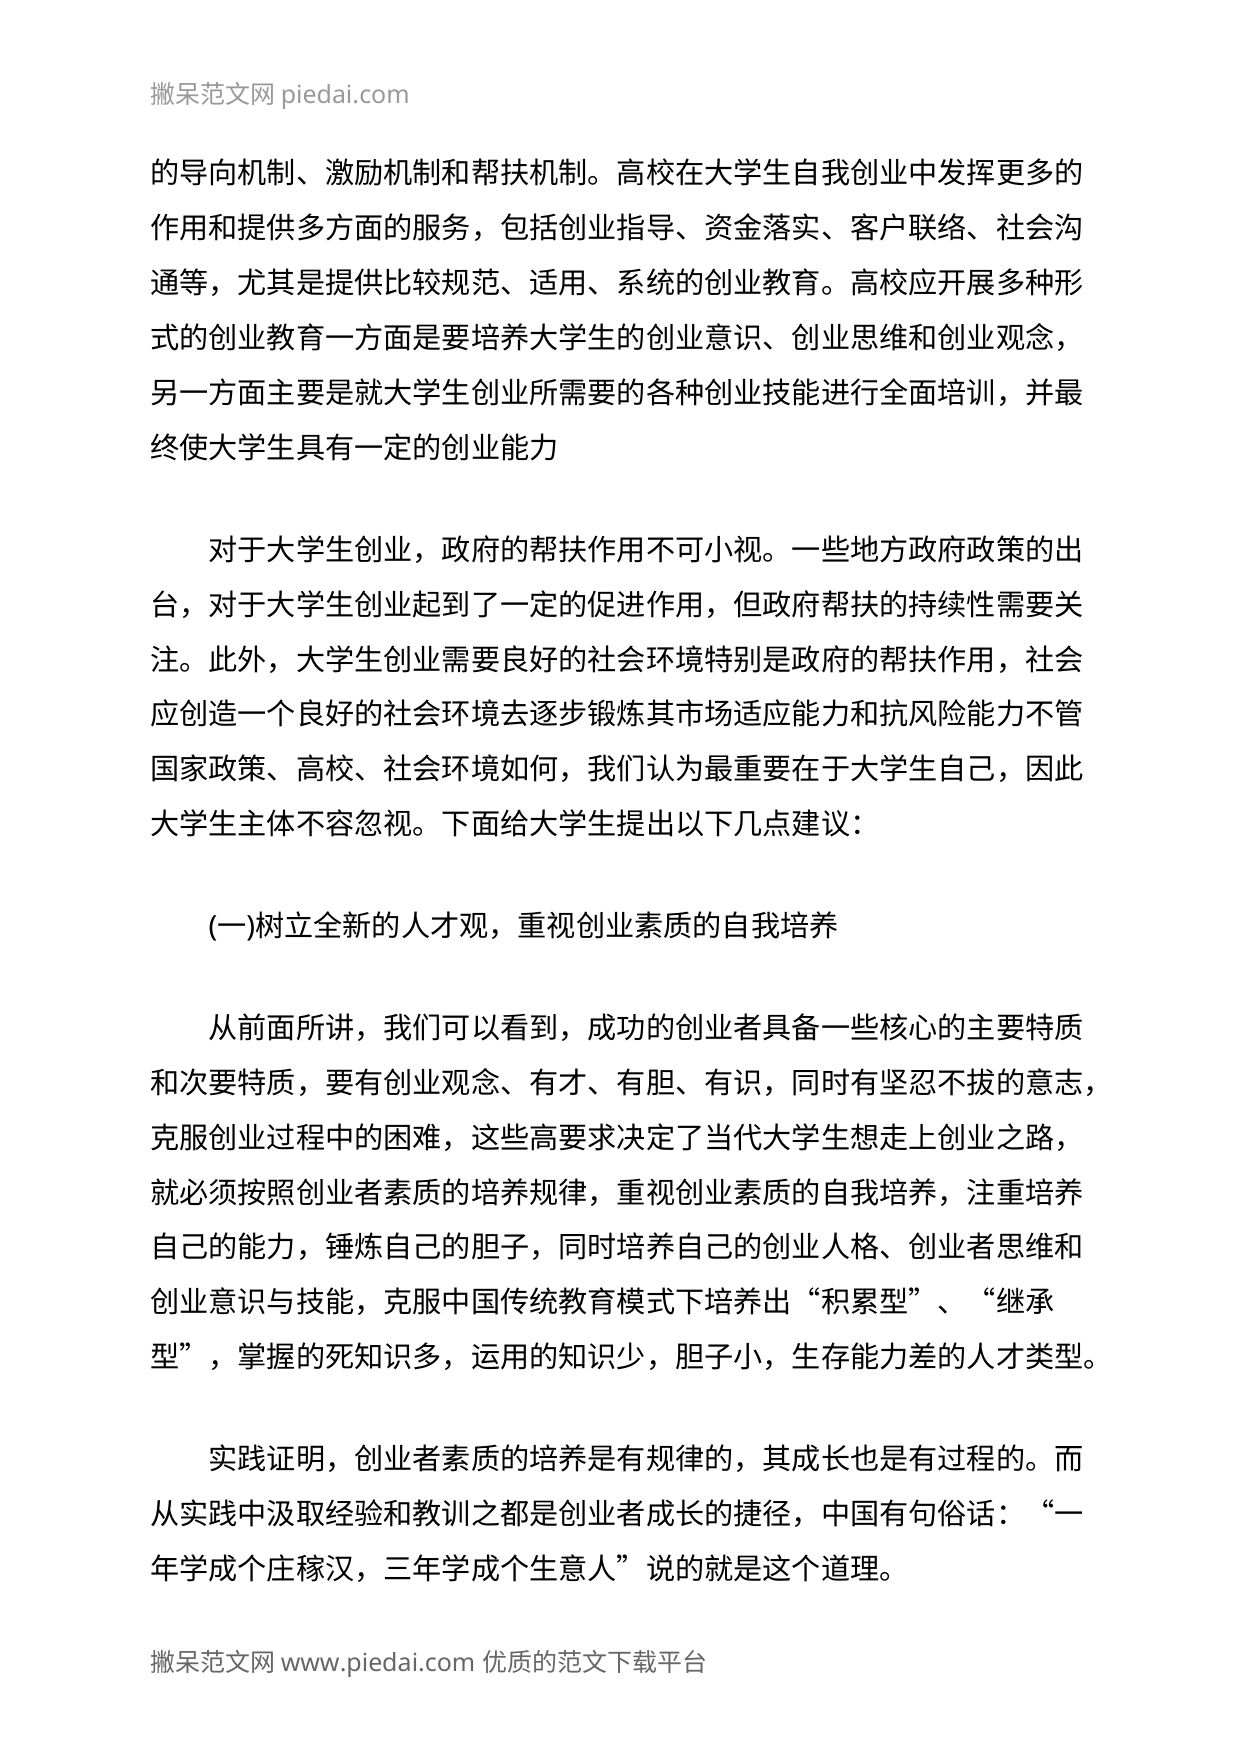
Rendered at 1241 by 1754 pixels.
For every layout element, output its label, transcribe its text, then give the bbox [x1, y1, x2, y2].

text 实践证明，创业者素质的培养是有规律的，其成长也是有过程的。而从实践中汲取经验和教训之都是创业者成长的捷径，中国有句俗话：“一年学成个庄稼汉，三年学成个生意人”说的就是这个道理。 [150, 1436, 1090, 1588]
text (一)树立全新的人才观，重视创业素质的自我培养 [150, 902, 1090, 945]
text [150, 150, 1090, 467]
text 从前面所讲，我们可以看到，成功的创业者具备一些核心的主要特质和次要特质，要有创业观念、有才、有胆、有识，同时有坚忍不拔的意志，克服创业过程中的困难，这些高要求决定了当代大学生想走上创业之路，就必须按照创业者素质的培养规律，重视创业素质的自我培养，注重培养自己的能力，锤炼自己的胆子，同时培养自己的创业人格、创业者思维和创业意识与技能，克服中国传统教育模式下培养出“积累型”、“继承型”，掌握的死知识多，运用的知识少，胆子小，生存能力差的人才类型。 [150, 1004, 1090, 1376]
text 对于大学生创业，政府的帮扶作用不可小视。一些地方政府政策的出台，对于大学生创业起到了一定的促进作用，但政府帮扶的持续性需要关注。此外，大学生创业需要良好的社会环境特别是政府的帮扶作用，社会应创造一个良好的社会环境去逐步锻炼其市场适应能力和抗风险能力不管国家政策、高校、社会环境如何，我们认为最重要在于大学生自己，因此大学生主体不容忽视。下面给大学生提出以下几点建议： [150, 526, 1090, 843]
